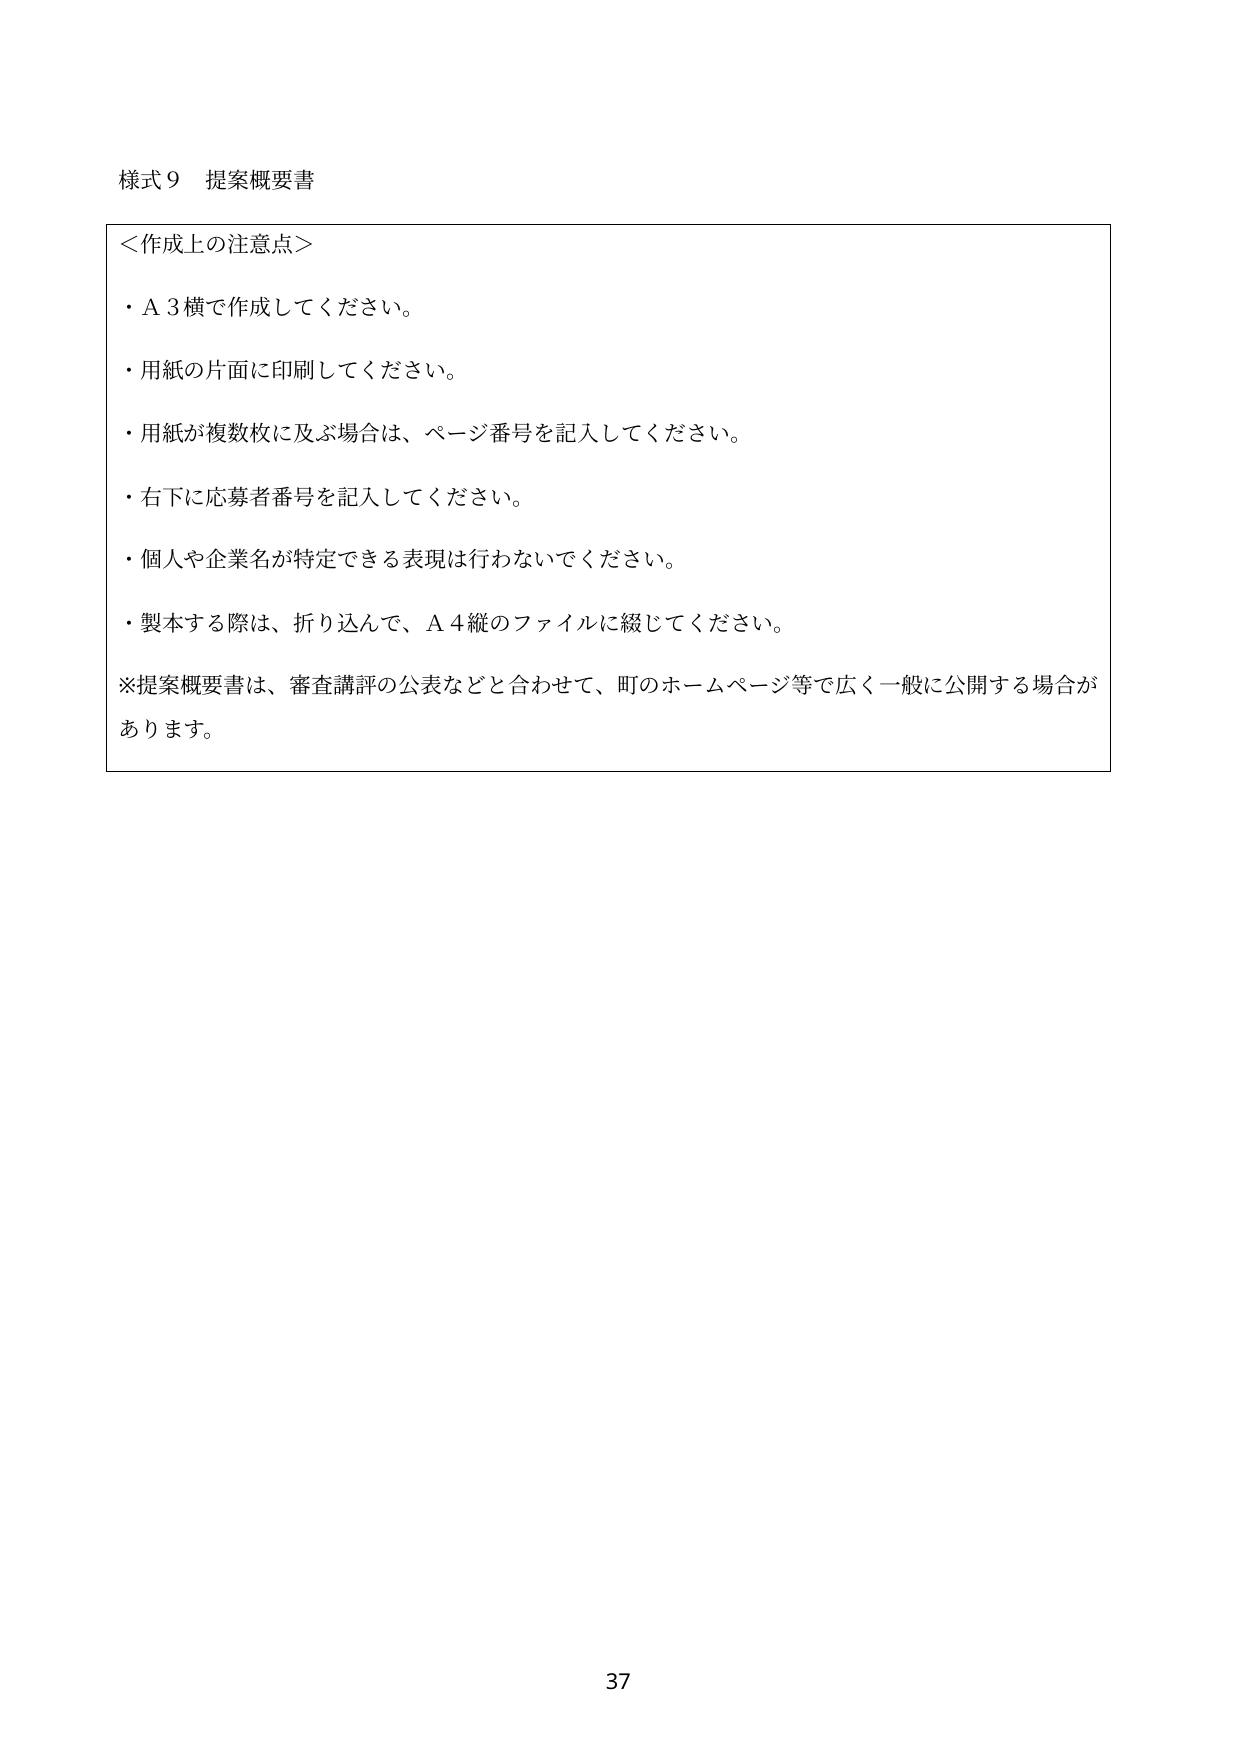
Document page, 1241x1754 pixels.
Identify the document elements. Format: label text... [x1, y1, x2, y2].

text 様式９ 提案概要書 [118, 161, 1122, 198]
table_header ＜作成上の注意点＞ ・Ａ３横で作成してください。 ・用紙の片面に印刷してください。 ・用紙が複数枚に及ぶ場合は、ページ番号を記入してください。 ・右下に応募者番号を記入してください。 ・個人や企業名が特定できる表現は行わないでください。 ・製本する際は、折り込んで、Ａ４縦のファイルに綴じてください。 ※提案概要書は、審査講評の公表などと合わせて、町のホームページ等で広く一般に公開する場合があります。 [107, 225, 1110, 771]
